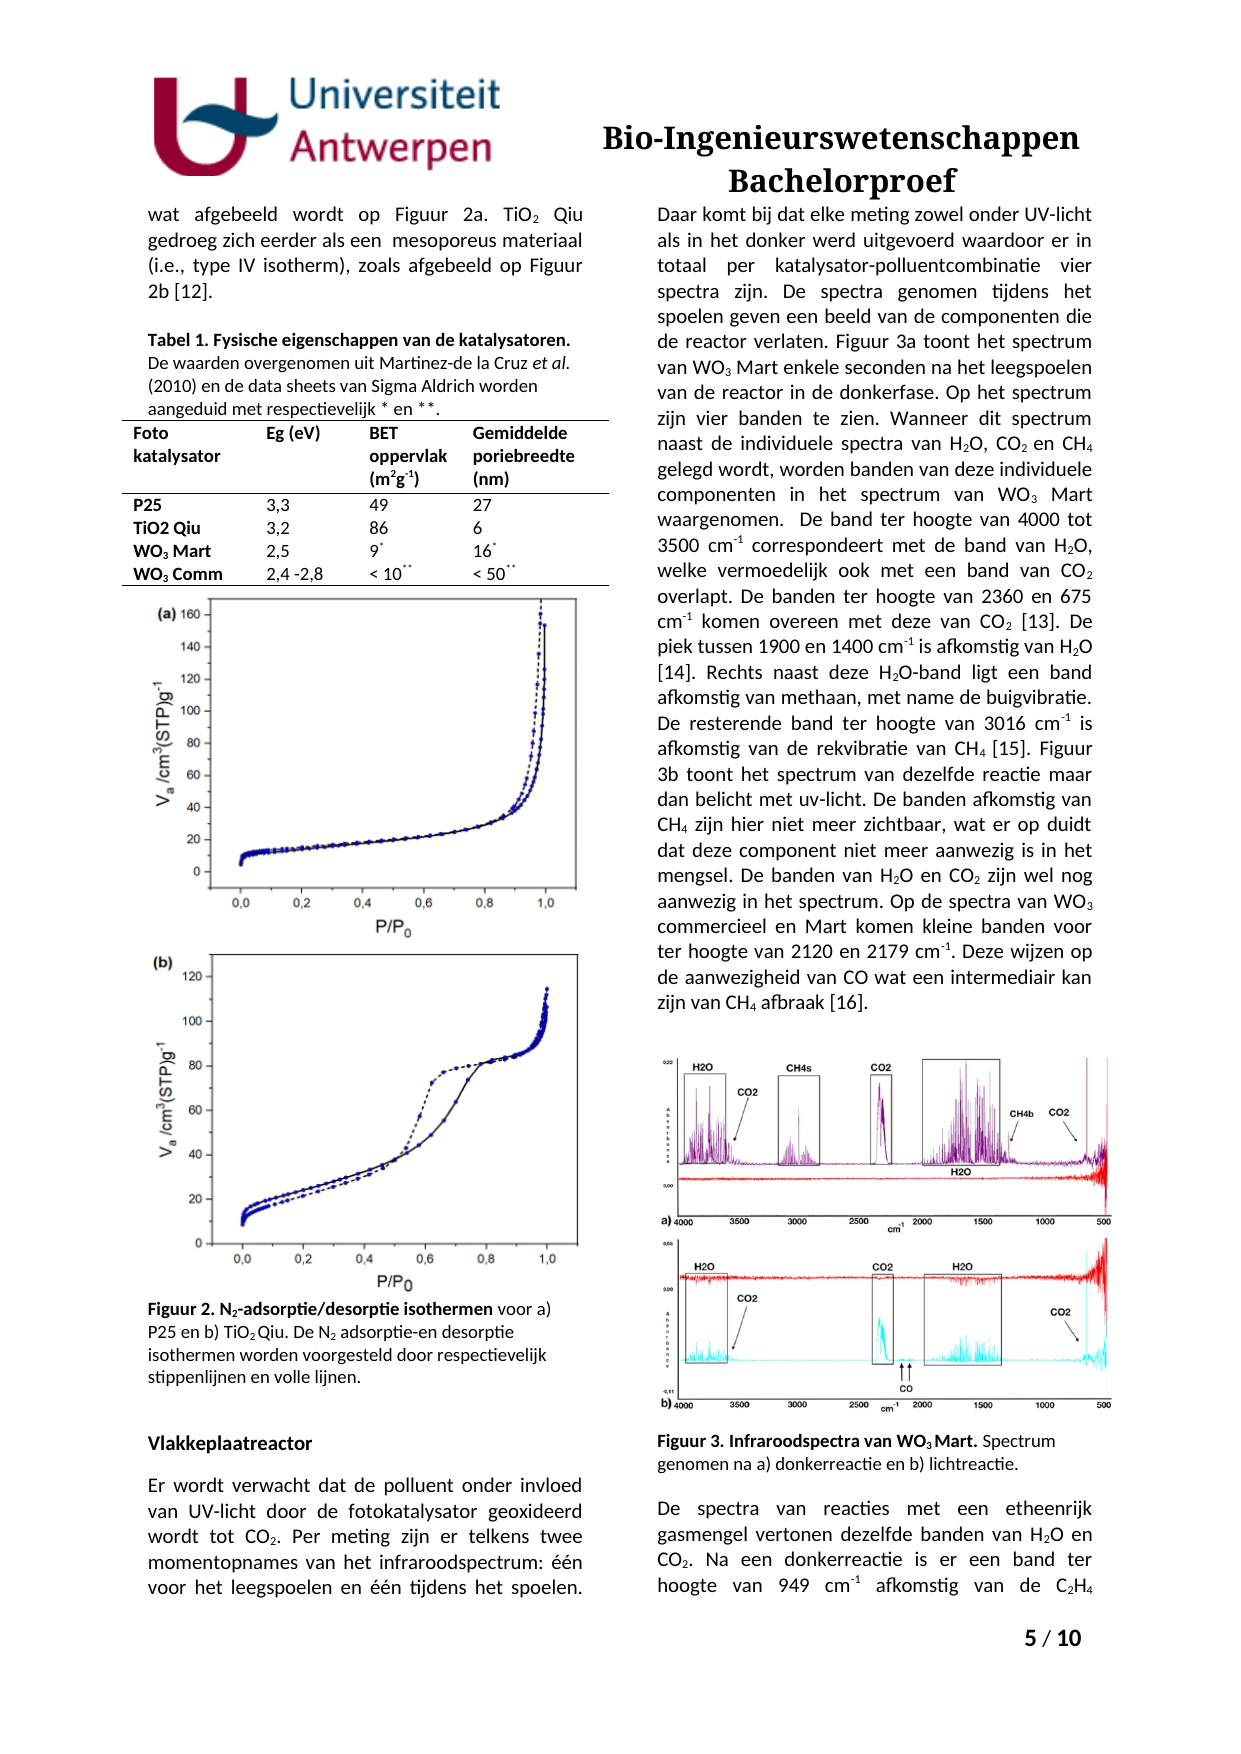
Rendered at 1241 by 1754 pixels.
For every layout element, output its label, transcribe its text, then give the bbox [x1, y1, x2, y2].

table_cell 86 [358, 517, 461, 539]
table_cell < 50** [461, 563, 609, 585]
table_cell 3,3 [255, 494, 358, 517]
table_cell 49 [358, 494, 461, 517]
table_cell < 10** [358, 563, 461, 585]
text Figuur 3. Infraroodspectra van WO3 Mart. Spectrum genomen na a) donkerreactie en b) lichtreactie. [657, 1429, 1093, 1475]
text Tabel 1. Fysische eigenschappen van de katalysatoren. De waarden overgenomen uit Martinez-de la Cruz et al. (2010) en de data sheets van Sigma Aldrich worden aangeduid met respectievelijk * en **. [148, 303, 583, 420]
text Figuur 2. N2-adsorptie/desorptie isothermen voor a) P25 en b) TiO2 Qiu. De N2 adsorptie-en desorptie isothermen worden voorgesteld door respectievelijk stippenlijnen en volle lijnen. [148, 1297, 583, 1388]
table_header BET oppervlak (m2g-1) [358, 421, 461, 493]
picture [657, 1057, 1113, 1413]
text Er wordt verwacht dat de polluent onder invloed van UV-licht door de fotokatalysator geoxideerd wordt tot CO2. Per meting zijn er telkens twee momentopnames van het infraroodspectrum: één voor het leegspoelen en één tijdens het spoelen. Daar komt bij dat elke meting zowel onder UV-licht als in het donker werd uitgevoerd waardoor er in totaal per katalysator-polluentcombinatie vier spectra zijn. De spectra genomen tijdens het spoelen geven een beeld van de componenten die de reactor verlaten. Figuur 3a toont het spectrum van WO3 Mart enkele seconden na het leegspoelen van de reactor in de donkerfase. Op het spectrum zijn vier banden te zien. Wanneer dit spectrum naast de individuele spectra van H2O, CO2 en CH4 gelegd wordt, worden banden van deze individuele componenten in het spectrum van WO3 Mart waargenomen. De band ter hoogte van 4000 tot 3500 cm-1 correspondeert met de band van H2O, welke vermoedelijk ook met een band van CO2 overlapt. De banden ter hoogte van 2360 en 675 cm-1 komen overeen met deze van CO2 [13]. De piek tussen 1900 en 1400 cm-1 is afkomstig van H2O [14]. Rechts naast deze H2O-band ligt een band afkomstig van methaan, met name de buigvibratie. De resterende band ter hoogte van 3016 cm-1 is afkomstig van de rekvibratie van CH4 [15]. Figuur 3b toont het spectrum van dezelfde reactie maar dan belicht met uv-licht. De banden afkomstig van CH4 zijn hier niet meer zichtbaar, wat er op duidt dat deze component niet meer aanwezig is in het mengsel. De banden van H2O en CO2 zijn wel nog aanwezig in het spectrum. Op de spectra van WO3 commercieel en Mart komen kleine banden voor ter hoogte van 2120 en 2179 cm-1. Deze wijzen op de aanwezigheid van CO wat een intermediair kan zijn van CH4 afbraak [16]. [657, 202, 1093, 1015]
table_header Gemiddelde poriebreedte (nm) [461, 421, 609, 493]
table_cell 3,2 [255, 517, 358, 539]
table_cell 2,5 [255, 540, 358, 562]
picture [147, 586, 583, 1297]
table_cell 2,4 -2,8 [255, 563, 358, 585]
table_header Foto katalysator [122, 421, 255, 493]
table_cell 16* [461, 540, 609, 562]
text Vlakkeplaatreactor [148, 1405, 583, 1456]
table_header Eg (eV) [255, 421, 358, 493]
table_cell P25 [122, 494, 255, 517]
table_cell WO3 Mart [122, 540, 255, 562]
table_cell 27 [461, 494, 609, 517]
table_cell TiO2 Qiu [122, 517, 255, 539]
table_cell 9* [358, 540, 461, 562]
picture [153, 73, 500, 176]
table_cell WO3 Comm [122, 563, 255, 585]
table_cell 6 [461, 517, 609, 539]
